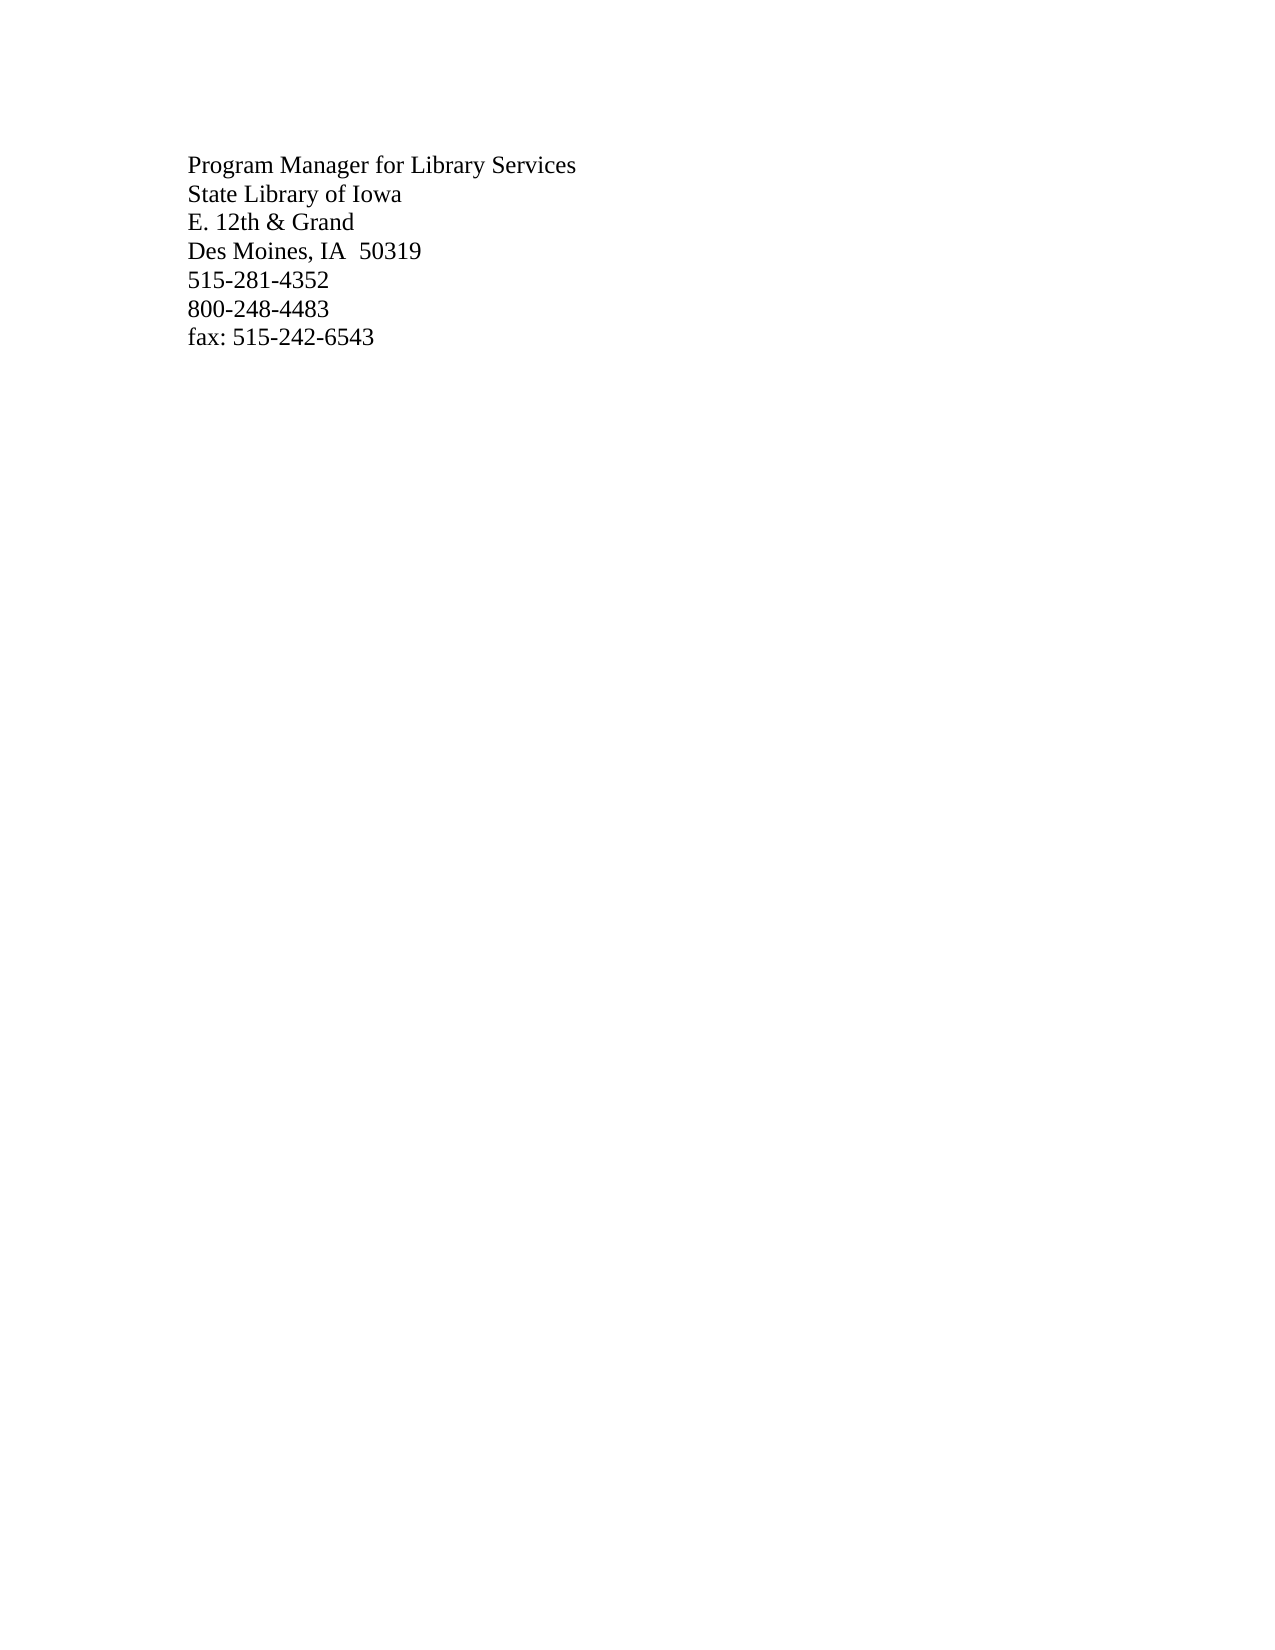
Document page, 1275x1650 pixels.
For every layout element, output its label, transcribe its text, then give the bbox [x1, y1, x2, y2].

text Program Manager for Library of E. 12th & Grand 515-281-4352 800-248-4483 fax: 515-242-6543 [187, 150, 1087, 351]
